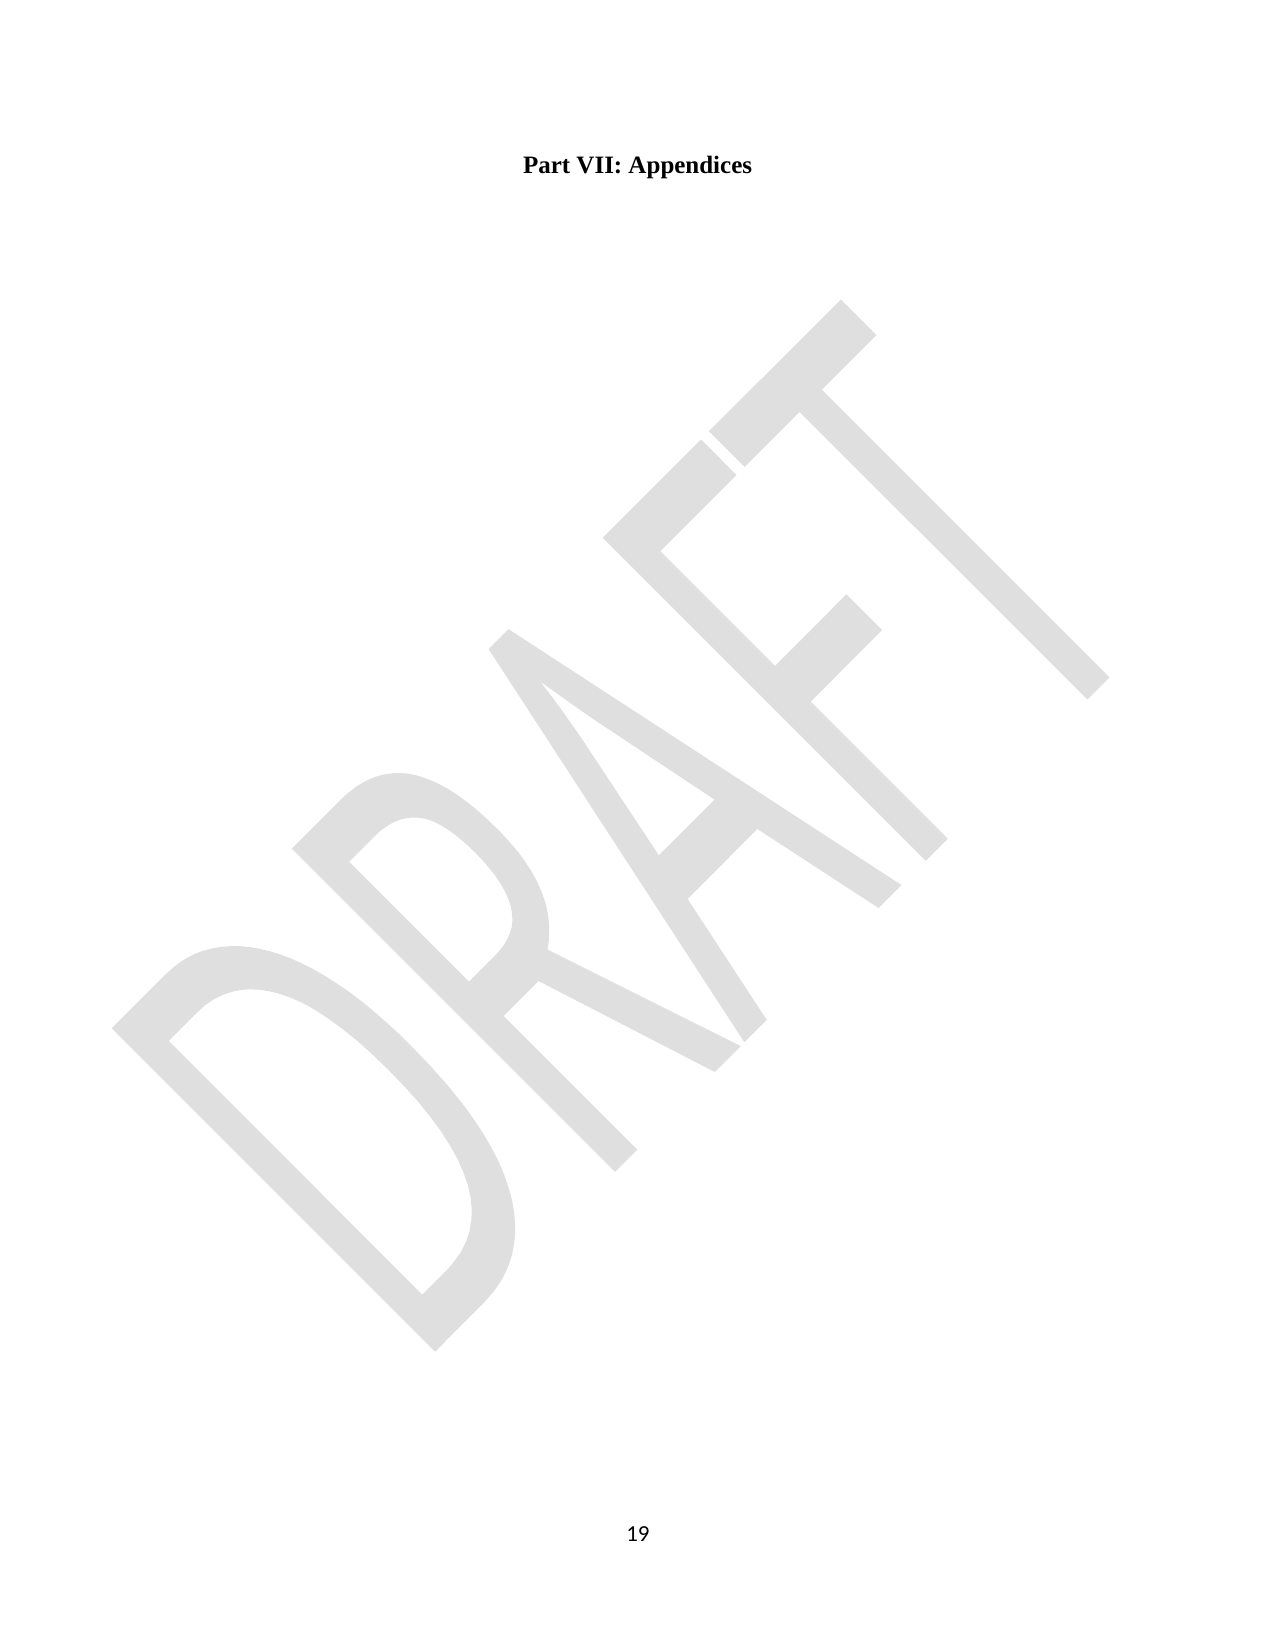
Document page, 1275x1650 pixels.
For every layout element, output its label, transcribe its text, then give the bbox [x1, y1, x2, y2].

text Part VII: Appendices [150, 150, 1125, 179]
